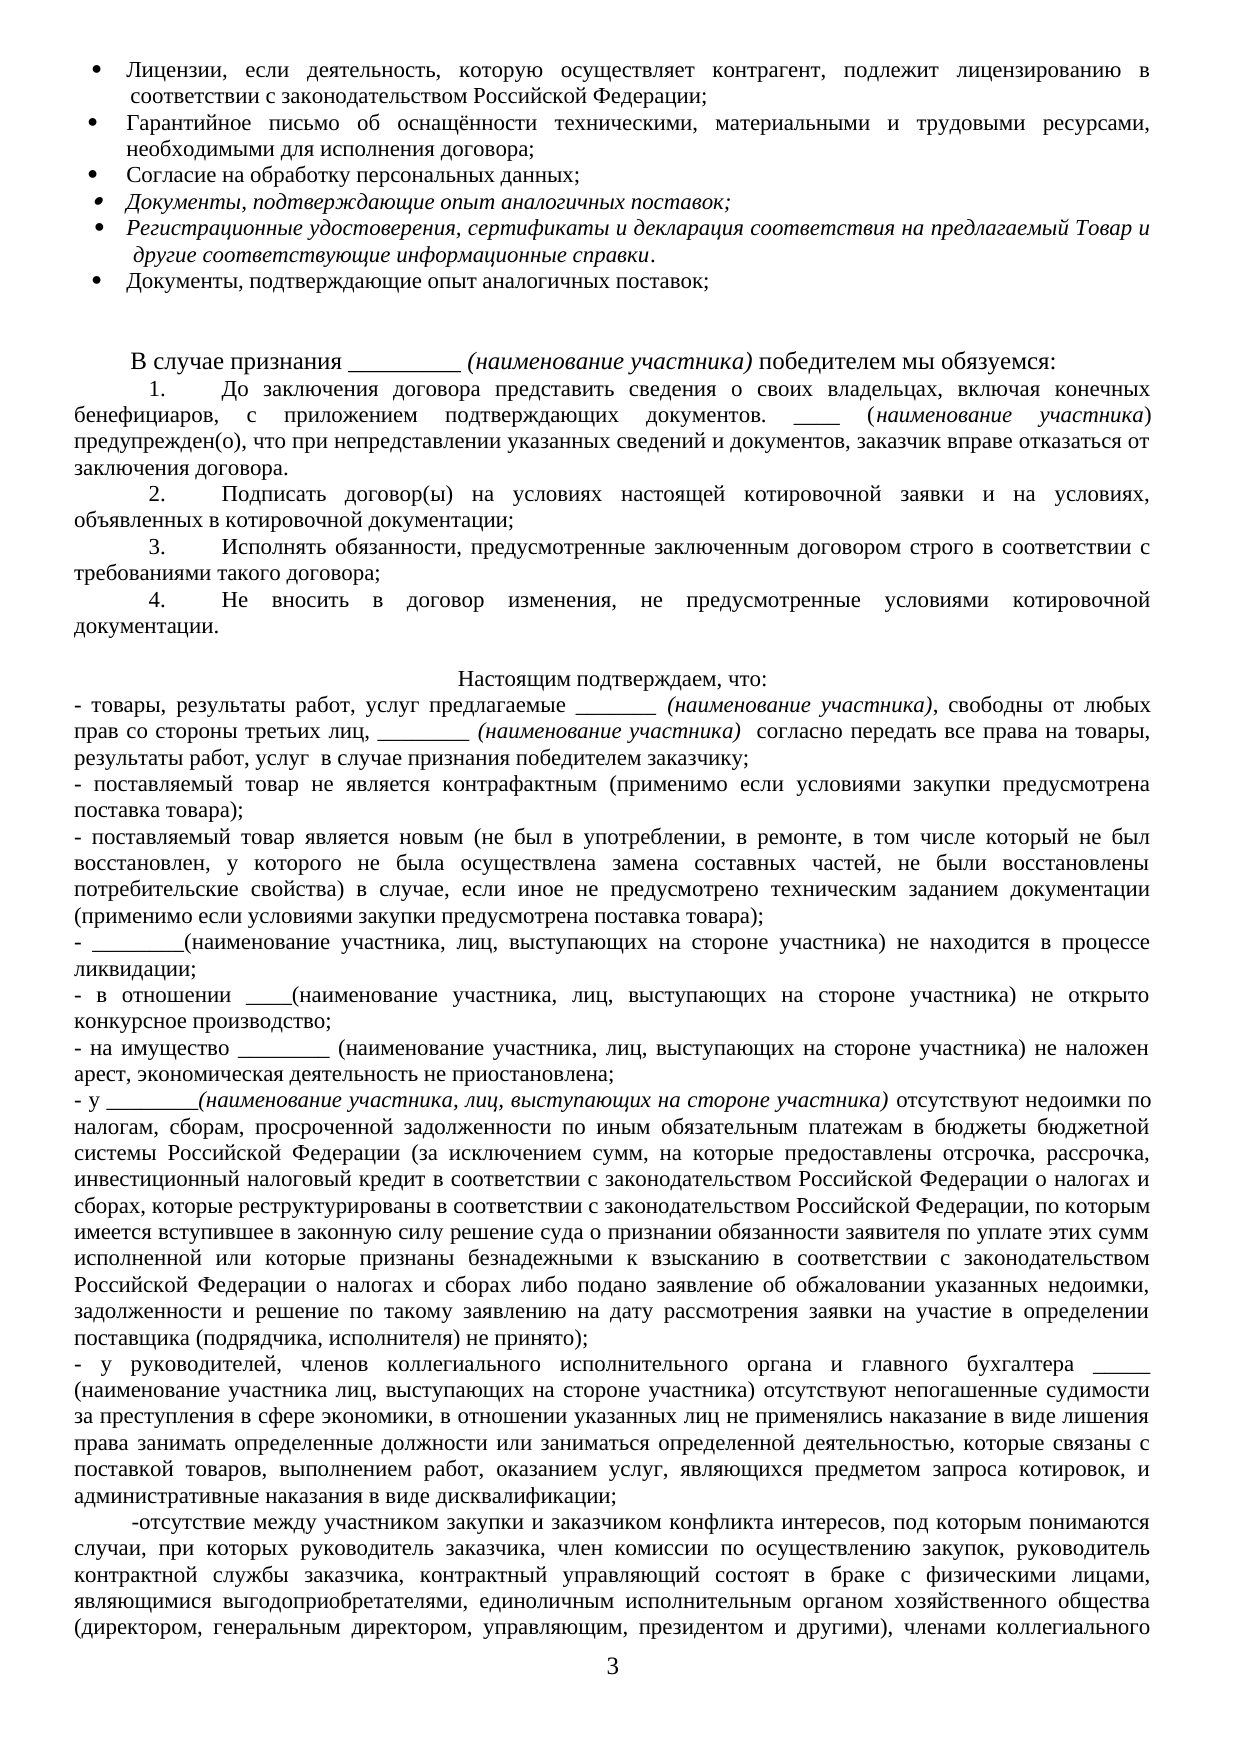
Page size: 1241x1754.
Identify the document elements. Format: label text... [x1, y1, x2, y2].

text - поставляемый товар является новым (не был в употреблении, в ремонте, в том числе который не был восстановлен, у которого не была осуществлена замена составных частей, не были восстановлены потребительские свойства) в случае, если иное не предусмотрено техническим заданием документации (применимо если условиями закупки предусмотрена поставка товара); [74, 823, 1152, 928]
list Лицензии, если деятельность, которую осуществляет контрагент, подлежит лицензированию в соответствии с законодательством Российской Федерации; [93, 56, 1152, 109]
list Подписать договор(ы) на условиях настоящей котировочной заявки и на условиях, объявленных в котировочной документации; [74, 480, 1152, 533]
list Не вносить в договор изменения, не предусмотренные условиями котировочной документации. [74, 586, 1152, 638]
list Документы, подтверждающие опыт аналогичных поставок; [93, 267, 1152, 293]
list До заключения договора представить сведения о своих владельцах, включая конечных бенефициаров, с приложением подтверждающих документов. ____ (наименование участника) предупрежден(о), что при непредставлении указанных сведений и документов, заказчик вправе отказаться от заключения договора. [74, 375, 1152, 480]
list Гарантийное письмо об оснащённости техническими, материальными и трудовыми ресурсами, необходимыми для исполнения договора; [88, 109, 1152, 162]
list Документы, подтверждающие опыт аналогичных поставок; [93, 188, 1152, 214]
text - товары, результаты работ, услуг предлагаемые _______ (наименование участника), свободны от любых прав со стороны третьих лиц, ________ (наименование участника) согласно передать все права на товары, результаты работ, услуг в случае признания победителем заказчику; [74, 691, 1152, 770]
text - на имущество ________ (наименование участника, лиц, выступающих на стороне участника) не наложен арест, экономическая деятельность не приостановлена; [74, 1034, 1152, 1086]
list Регистрационные удостоверения, сертификаты и декларация соответствия на предлагаемый Товар и другие соответствующие информационные справки. [95, 214, 1152, 267]
text - у ________(наименование участника, лиц, выступающих на стороне участника) отсутствуют недоимки по налогам, сборам, просроченной задолженности по иным обязательным платежам в бюджеты бюджетной системы Российской Федерации (за исключением сумм, на которые предоставлены отсрочка, рассрочка, инвестиционный налоговый кредит в соответствии с законодательством Российской Федерации о налогах и сборах, которые реструктурированы в соответствии с законодательством Российской Федерации, по которым имеется вступившее в законную силу решение суда о признании обязанности заявителя по уплате этих сумм исполненной или которые признаны безнадежными к взысканию в соответствии с законодательством Российской Федерации о налогах и сборах либо подано заявление об обжаловании указанных недоимки, задолженности и решение по такому заявлению на дату рассмотрения заявки на участие в определении поставщика (подрядчика, исполнителя) не принято); [74, 1086, 1152, 1350]
list Исполнять обязанности, предусмотренные заключенным договором строго в соответствии с требованиями такого договора; [74, 533, 1152, 586]
text - ________(наименование участника, лиц, выступающих на стороне участника) не находится в процессе ликвидации; [74, 928, 1152, 981]
text Настоящим подтверждаем, что: [74, 665, 1152, 691]
text - в отношении ____(наименование участника, лиц, выступающих на стороне участника) не открыто конкурсное производство; [74, 981, 1152, 1034]
text - поставляемый товар не является контрафактным (применимо если условиями закупки предусмотрена поставка товара); [74, 770, 1152, 823]
list Согласие на обработку персональных данных; [88, 162, 1152, 188]
text - у руководителей, членов коллегиального исполнительного органа и главного бухгалтера _____ (наименование участника лиц, выступающих на стороне участника) отсутствуют непогашенные судимости за преступления в сфере экономики, в отношении указанных лиц не применялись наказание в виде лишения права занимать определенные должности или заниматься определенной деятельностью, которые связаны с поставкой товаров, выполнением работ, оказанием услуг, являющихся предметом запроса котировок, и административные наказания в виде дисквалификации; [74, 1350, 1152, 1508]
text В случае признания _________ (наименование участника) победителем мы обязуемся: [130, 346, 1152, 375]
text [74, 1508, 1152, 1640]
